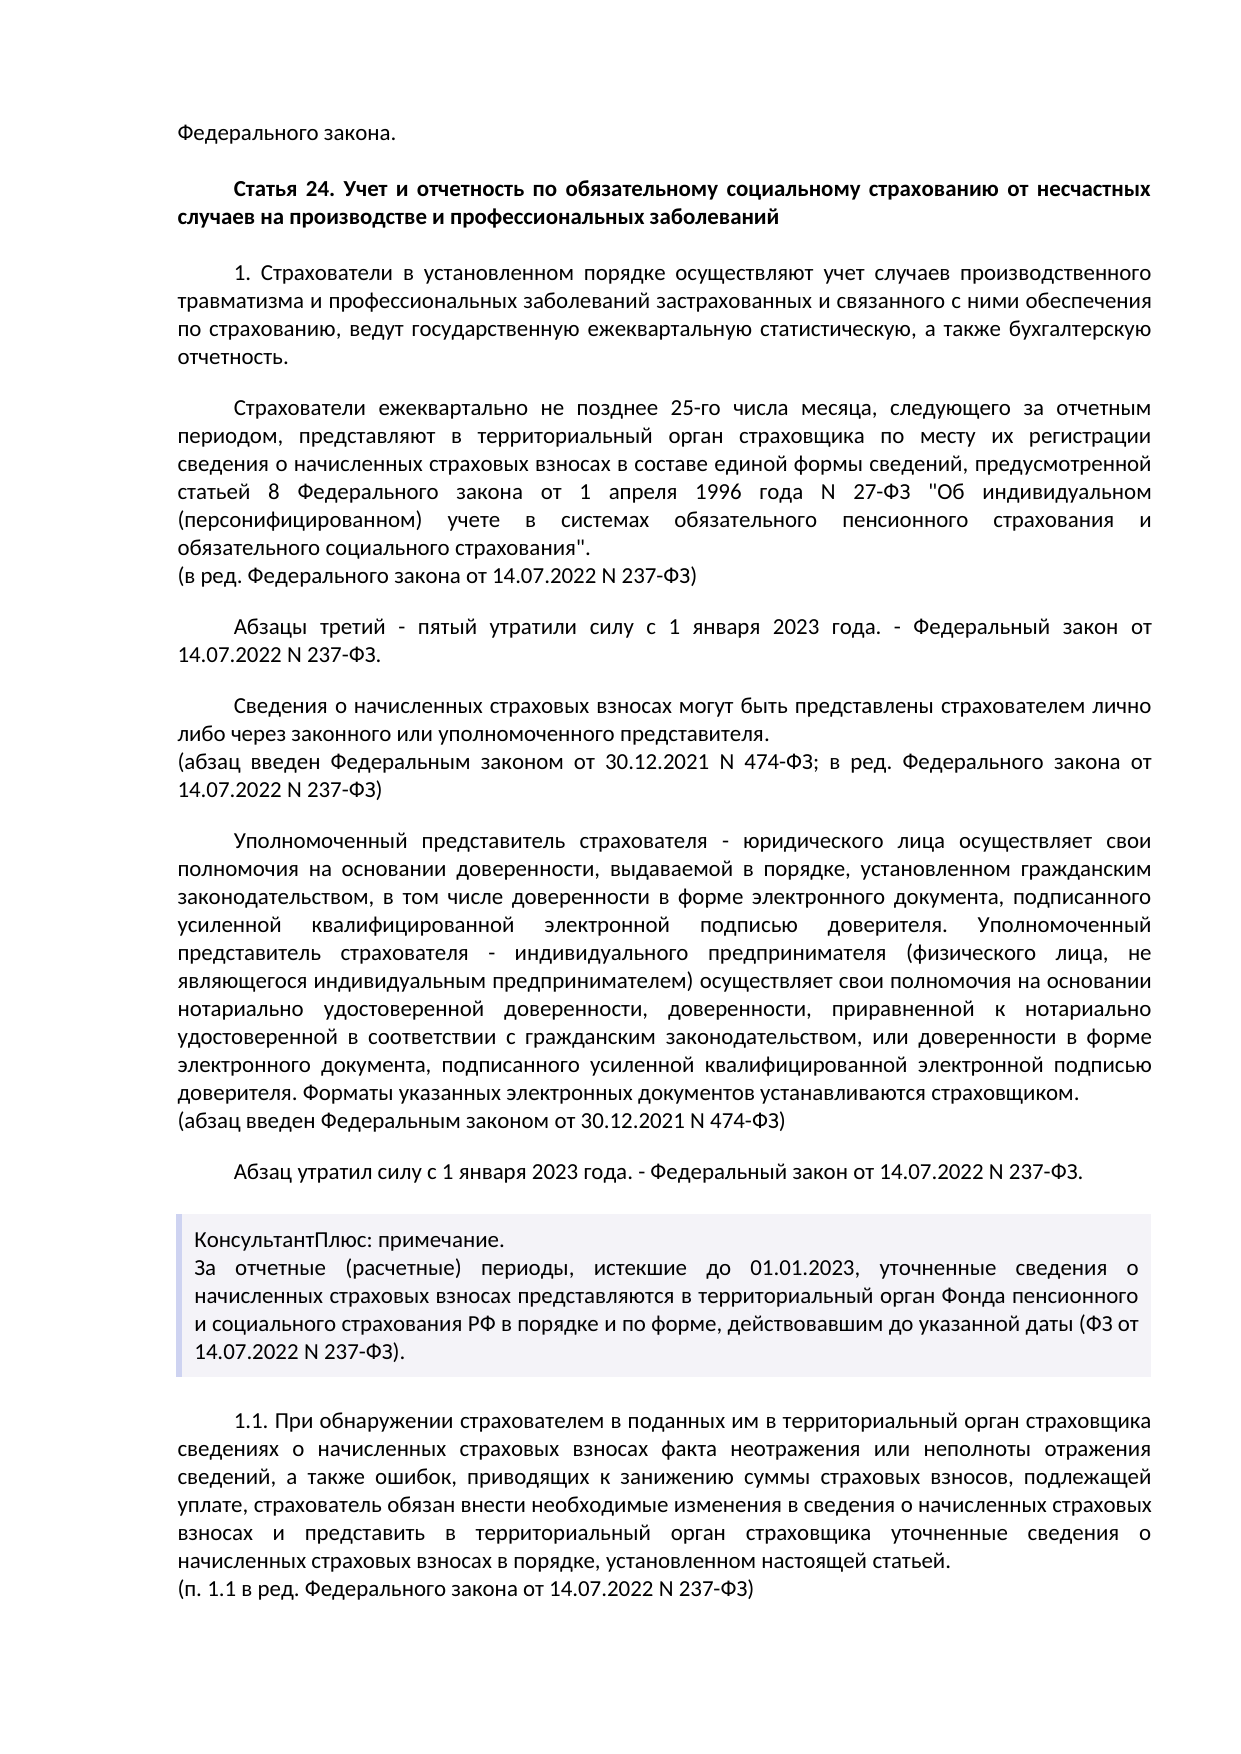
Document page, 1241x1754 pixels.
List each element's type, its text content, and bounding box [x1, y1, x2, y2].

text Уполномоченный представитель страхователя - юридического лица осуществляет свои полномочия на основании доверенности, выдаваемой в порядке, установленном гражданским законодательством, в том числе доверенности в форме электронного документа, подписанного усиленной квалифицированной электронной подписью доверителя. Уполномоченный представитель страхователя - индивидуального предпринимателя (физического лица, не являющегося индивидуальным предпринимателем) осуществляет свои полномочия на основании нотариально удостоверенной доверенности, доверенности, приравненной к нотариально удостоверенной в соответствии с гражданским законодательством, или доверенности в форме электронного документа, подписанного усиленной квалифицированной электронной подписью доверителя. Форматы указанных электронных документов устанавливаются страховщиком. [177, 826, 1152, 1106]
text (абзац введен Федеральным законом от 30.12.2021 N 474-ФЗ) [177, 1106, 1152, 1134]
text 1. Страхователи в установленном порядке осуществляют учет случаев производственного травматизма и профессиональных заболеваний застрахованных и связанного с ними обеспечения по страхованию, ведут государственную ежеквартальную статистическую, а также бухгалтерскую отчетность. [177, 258, 1152, 370]
title Статья 24. Учет и отчетность по обязательному социальному страхованию от несчастных случаев на производстве и профессиональных заболеваний [177, 174, 1152, 230]
text (абзац введен Федеральным законом от 30.12.2021 N 474-ФЗ; в ред. Федерального закона от 14.07.2022 N 237-ФЗ) [177, 747, 1152, 803]
table_header [182, 1214, 194, 1377]
text Сведения о начисленных страховых взносах могут быть представлены страхователем лично либо через законного или уполномоченного представителя. [177, 691, 1152, 747]
text 1.1. При обнаружении страхователем в поданных им в территориальный орган страховщика сведениях о начисленных страховых взносах факта неотражения или неполноты отражения сведений, а также ошибок, приводящих к занижению суммы страховых взносов, подлежащей уплате, страхователь обязан внести необходимые изменения в сведения о начисленных страховых взносах и представить в территориальный орган страховщика уточненные сведения о начисленных страховых взносах в порядке, установленном настоящей статьей. [177, 1406, 1152, 1574]
text (в ред. Федерального закона от 14.07.2022 N 237-ФЗ) [177, 561, 1152, 589]
table_header КонсультантПлюс: примечание. За отчетные (расчетные) периоды, истекшие до 01.01.2023, уточненные сведения о начисленных страховых взносах представляются в территориальный орган Фонда пенсионного и социального страхования РФ в порядке и по форме, действовавшим до указанной даты (ФЗ от 14.07.2022 N 237-ФЗ). [194, 1214, 1139, 1377]
table_header [1139, 1214, 1151, 1377]
text Абзац утратил силу с 1 января 2023 года. - Федеральный закон от 14.07.2022 N 237-ФЗ. [177, 1157, 1152, 1185]
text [177, 118, 1152, 146]
table_header [176, 1214, 182, 1377]
text Абзацы третий - пятый утратили силу с 1 января 2023 года. - Федеральный закон от 14.07.2022 N 237-ФЗ. [177, 612, 1152, 668]
text (п. 1.1 в ред. Федерального закона от 14.07.2022 N 237-ФЗ) [177, 1574, 1152, 1602]
text Страхователи ежеквартально не позднее 25-го числа месяца, следующего за отчетным периодом, представляют в территориальный орган страховщика по месту их регистрации сведения о начисленных страховых взносах в составе единой формы сведений, предусмотренной статьей 8 Федерального закона от 1 апреля 1996 года N 27-ФЗ "Об индивидуальном (персонифицированном) учете в системах обязательного пенсионного страхования и обязательного социального страхования". [177, 393, 1152, 561]
